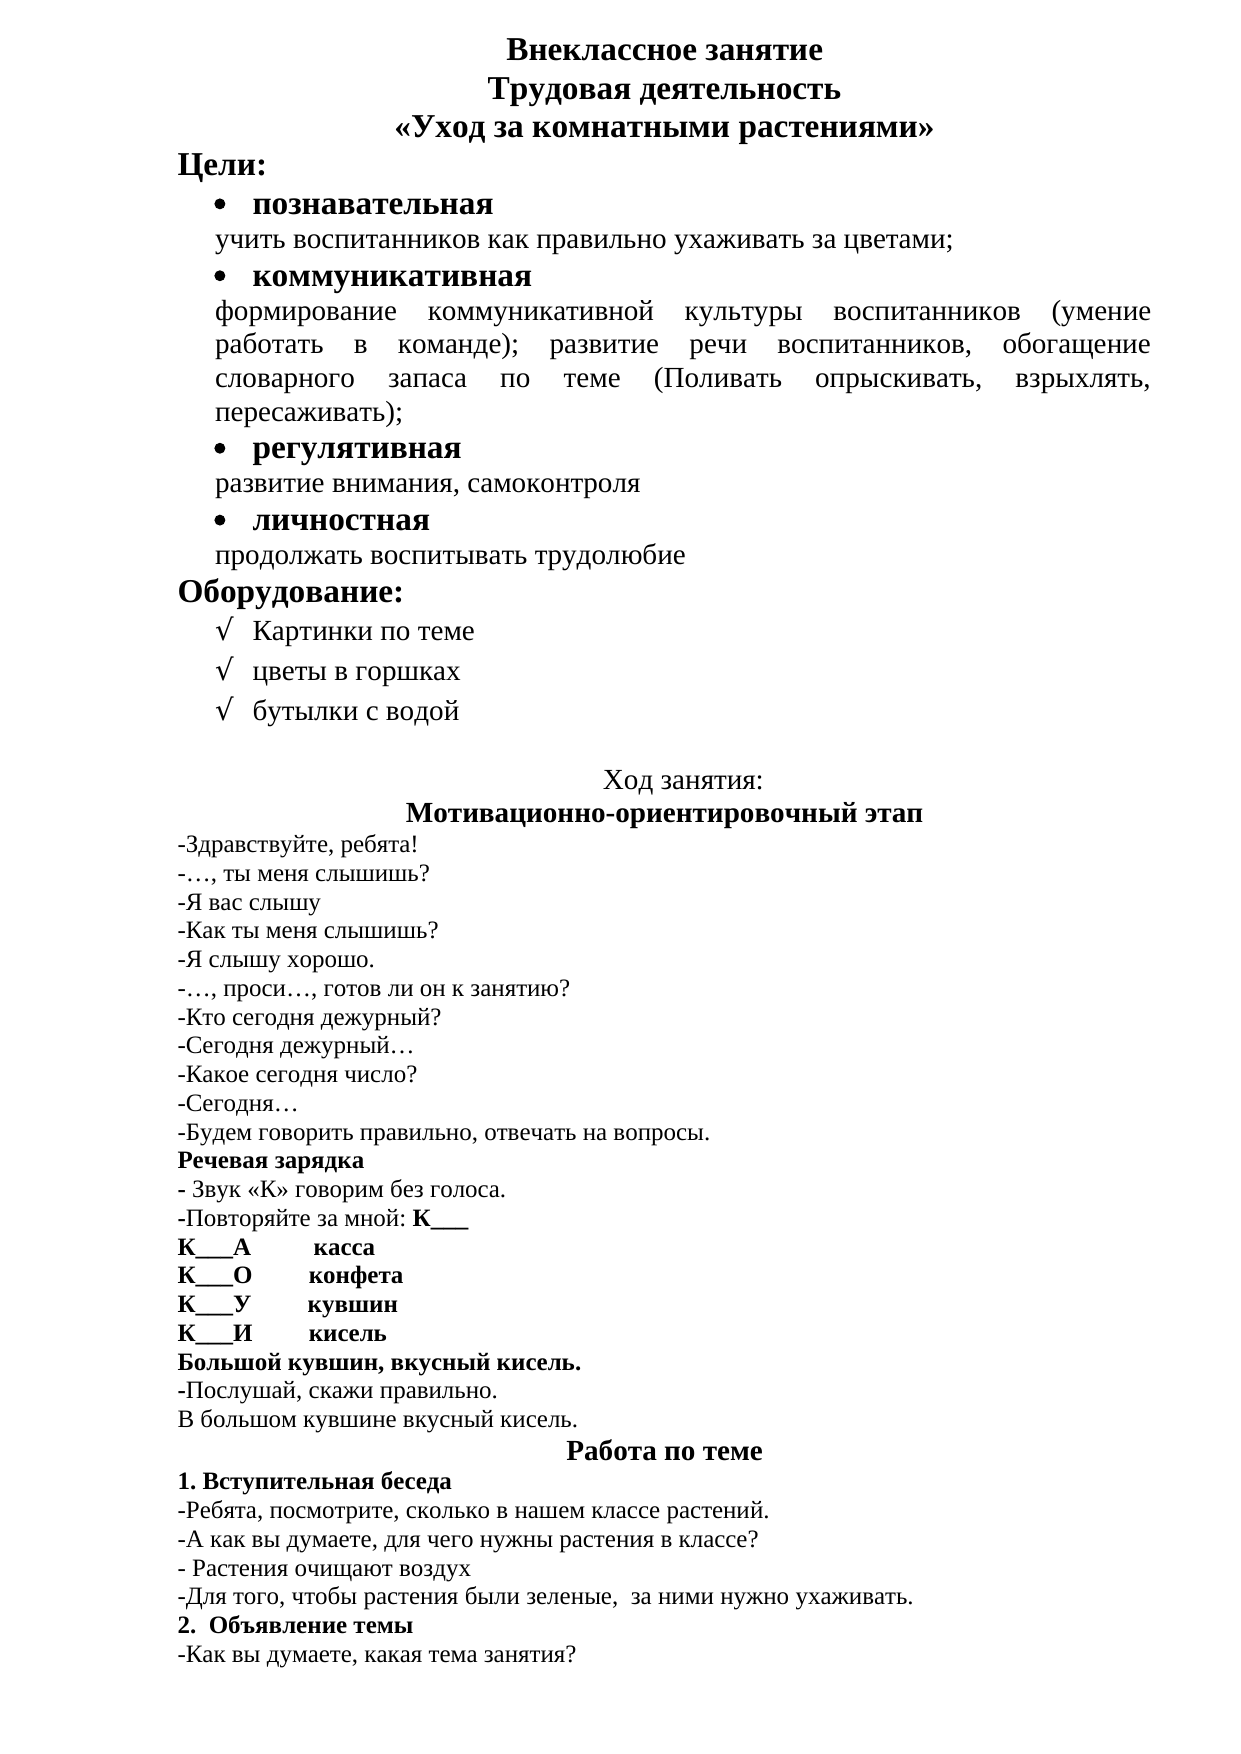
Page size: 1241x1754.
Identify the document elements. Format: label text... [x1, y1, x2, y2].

text -Сегодня… [177, 1088, 1152, 1117]
text Трудовая деятельность [177, 68, 1152, 106]
text -…, проси…, готов ли он к занятию? [177, 973, 1152, 1002]
list личностная [215, 499, 1152, 537]
text Цели: [177, 144, 1152, 183]
text Речевая зарядка [177, 1145, 1152, 1174]
text К___О конфета [177, 1260, 1152, 1289]
text К___И кисель [177, 1318, 1152, 1347]
text развитие внимания, самоконтроля [215, 466, 1152, 499]
text К___У кувшин [177, 1289, 1152, 1318]
text -Послушай, скажи правильно. [177, 1375, 1152, 1404]
text Ход занятия: [215, 762, 1152, 796]
text Оборудование: [177, 571, 1152, 609]
text Большой кувшин, вкусный кисель. [177, 1347, 1152, 1375]
list бутылки с водой [215, 689, 1152, 728]
text - Звук «К» говорим без голоса. [177, 1174, 1152, 1203]
text В большом кувшине вкусный кисель. [177, 1404, 1152, 1433]
text 1. Вступительная беседа [177, 1466, 1152, 1495]
text -Как вы думаете, какая тема занятия? [177, 1639, 1152, 1668]
text -Сегодня дежурный… [177, 1030, 1152, 1059]
text Мотивационно-ориентировочный этап [177, 796, 1152, 829]
text учить воспитанников как правильно ухаживать за цветами; [215, 221, 1152, 255]
text -Для того, чтобы растения были зеленые, за ними нужно ухаживать. [177, 1581, 1152, 1610]
text -Какое сегодня число? [177, 1059, 1152, 1088]
text - Растения очищают воздух [177, 1553, 1152, 1581]
text -Будем говорить правильно, отвечать на вопросы. [177, 1117, 1152, 1145]
text 2. Объявление темы [177, 1610, 1152, 1639]
text Внеклассное занятие [177, 29, 1152, 68]
list цветы в горшках [215, 649, 1152, 689]
text «Уход за комнатными растениями» [177, 106, 1152, 144]
text -…, ты меня слышишь? [177, 858, 1152, 887]
text -Повторяйте за мной: К___ [177, 1203, 1152, 1232]
text -Я вас слышу [177, 887, 1152, 915]
list Картинки по теме [215, 609, 1152, 649]
list коммуникативная [215, 255, 1152, 293]
text -Как ты меня слышишь? [177, 915, 1152, 944]
text Работа по теме [177, 1433, 1152, 1466]
list познавательная [215, 183, 1152, 221]
text -Кто сегодня дежурный? [177, 1002, 1152, 1030]
text К___А касса [177, 1232, 1152, 1260]
text -Здравствуйте, ребята! [177, 829, 1152, 858]
text -А как вы думаете, для чего нужны растения в классе? [177, 1524, 1152, 1553]
text формирование коммуникативной культуры воспитанников (умение работать в команде); развитие речи воспитанников, обогащение словарного запаса по теме (Поливать опрыскивать, взрыхлять, пересаживать); [215, 293, 1152, 427]
list регулятивная [215, 427, 1152, 466]
text -Ребята, посмотрите, сколько в нашем классе растений. [177, 1495, 1152, 1524]
text продолжать воспитывать трудолюбие [215, 537, 1152, 571]
text -Я слышу хорошо. [177, 944, 1152, 973]
